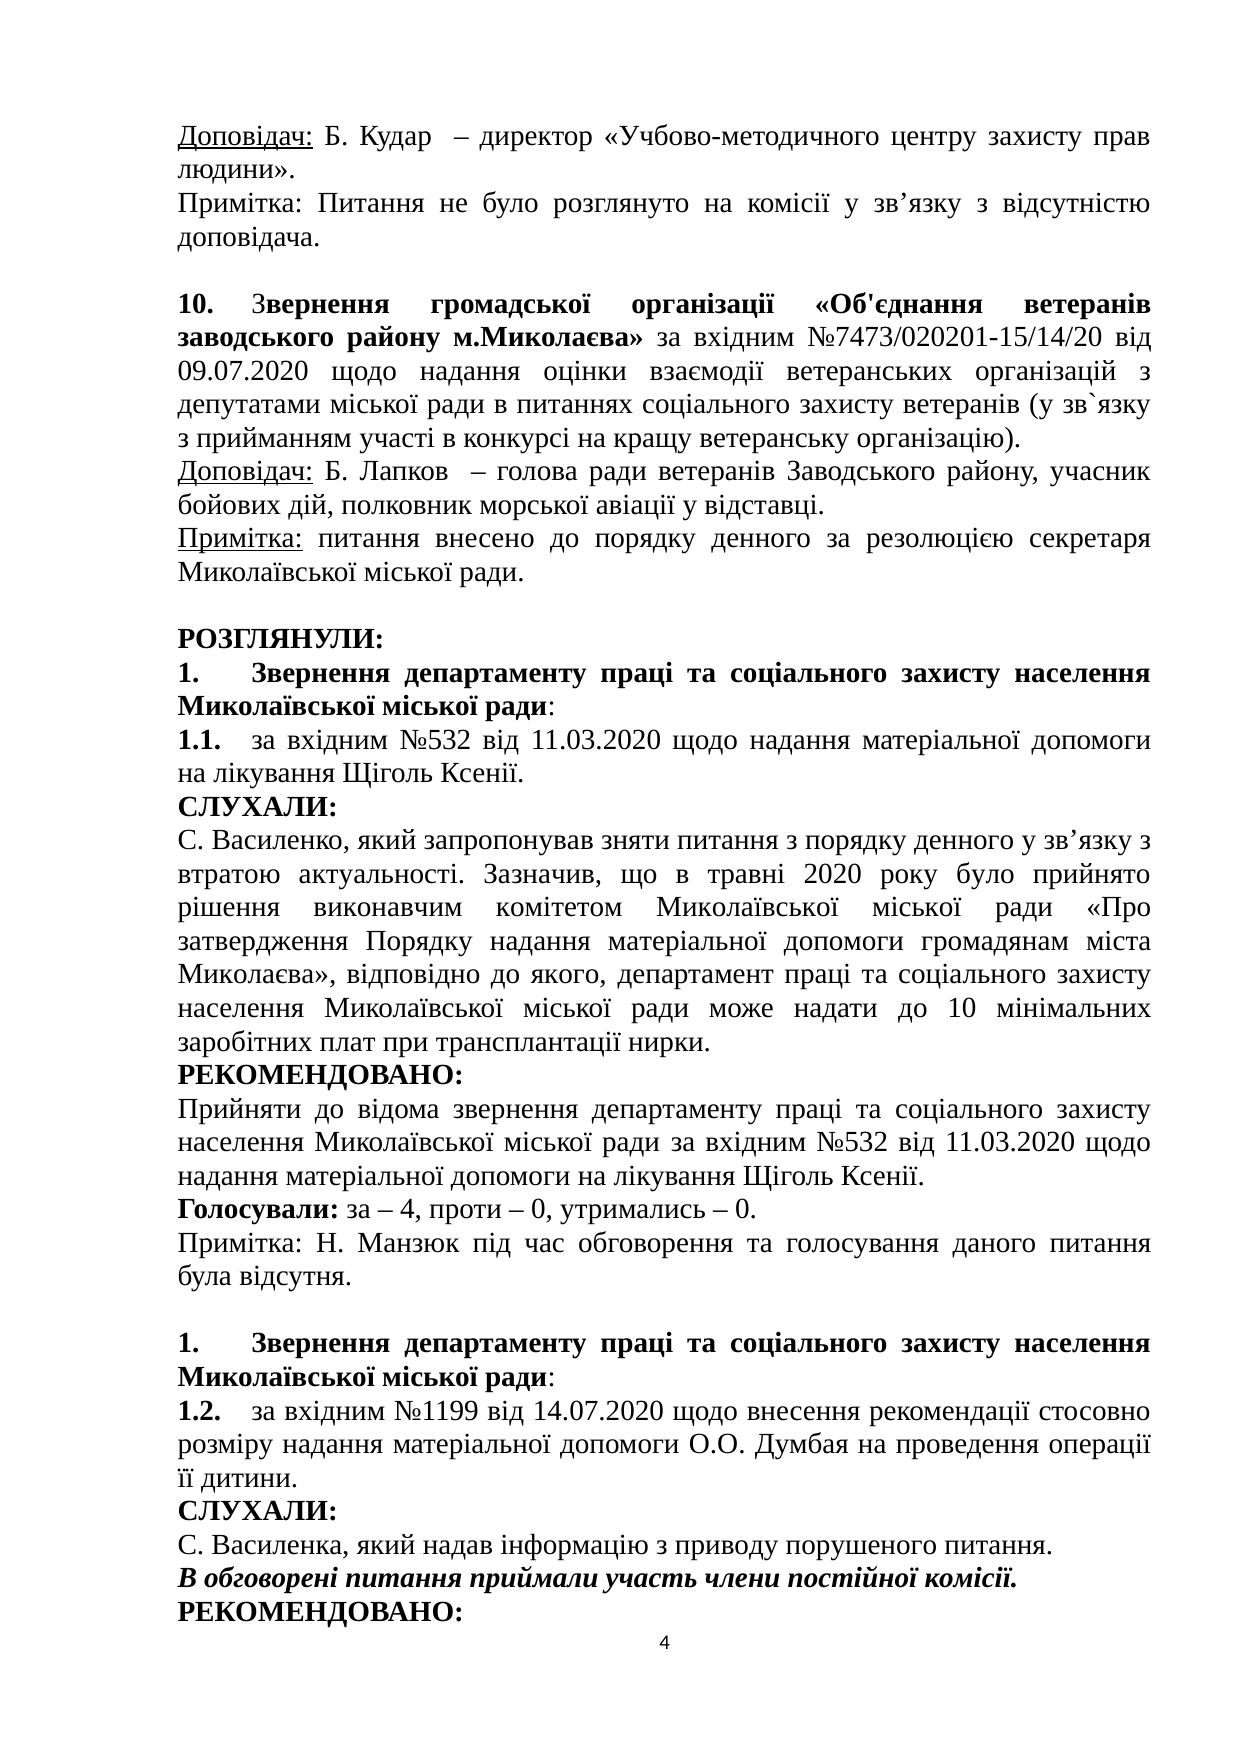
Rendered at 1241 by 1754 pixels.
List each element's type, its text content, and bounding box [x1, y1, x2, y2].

list Доповідач: Б. Кудар – директор «Учбово-методичного центру захисту прав людини». [177, 118, 1152, 185]
text СЛУХАЛИ: [177, 789, 1152, 822]
text С. Василенко, який запропонував зняти питання з порядку денного у зв’язку з втратою актуальності. Зазначив, що в травні 2020 року було прийнято рішення виконавчим комітетом Миколаївської міської ради «Про затвердження Порядку надання матеріальної допомоги громадянам міста Миколаєва», відповідно до якого, департамент праці та соціального захисту населення Миколаївської міської ради може надати до 10 мінімальних заробітних плат при трансплантації нирки. [177, 822, 1152, 1057]
list РЕКОМЕНДОВАНО: [177, 1594, 1152, 1627]
text С. Василенка, який надав інформацію з приводу порушеного питання. [177, 1527, 1152, 1560]
list Звернення департаменту праці та соціального захисту населення Миколаївської міської ради: [177, 1326, 1152, 1393]
text СЛУХАЛИ: [177, 1493, 1152, 1527]
list Звернення громадської організації «Об'єднання ветеранів заводського району м.Миколаєва» за вхідним №7473/020201-15/14/20 від 09.07.2020 щодо надання оцінки взаємодії ветеранських організацій з депутатами міської ради в питаннях соціального захисту ветеранів (у зв`язку з прийманням участі в конкурсі на кращу ветеранську організацію). [177, 286, 1152, 453]
list Примітка: Н. Манзюк під час обговорення та голосування даного питання була відсутня. [177, 1225, 1152, 1292]
text Примітка: питання внесено до порядку денного за резолюцією секретаря Миколаївської міської ради. [177, 521, 1152, 588]
list за вхідним №532 від 11.03.2020 щодо надання матеріальної допомоги на лікування Щіголь Ксенії. [177, 722, 1152, 789]
list Примітка: Питання не було розглянуто на комісії у зв’язку з відсутністю доповідача. [177, 185, 1152, 252]
text Прийняти до відома звернення департаменту праці та соціального захисту населення Миколаївської міської ради за вхідним №532 від 11.03.2020 щодо надання матеріальної допомоги на лікування Щіголь Ксенії. [177, 1091, 1152, 1191]
list Доповідач: Б. Лапков – голова ради ветеранів Заводського району, учасник бойових дій, полковник морської авіації у відставці. [177, 453, 1152, 521]
list Звернення департаменту праці та соціального захисту населення Миколаївської міської ради: [177, 655, 1152, 722]
text В обговорені питання приймали участь члени постійної комісії. [177, 1560, 1152, 1594]
text Голосували: за – 4, проти – 0, утримались – 0. [177, 1191, 1152, 1225]
text РЕКОМЕНДОВАНО: [177, 1057, 1152, 1091]
text РОЗГЛЯНУЛИ: [177, 621, 1152, 655]
text 1.2. за вхідним №1199 від 14.07.2020 щодо внесення рекомендації стосовно розміру надання матеріальної допомоги О.О. Думбая на проведення операції її дитини. [177, 1393, 1152, 1493]
